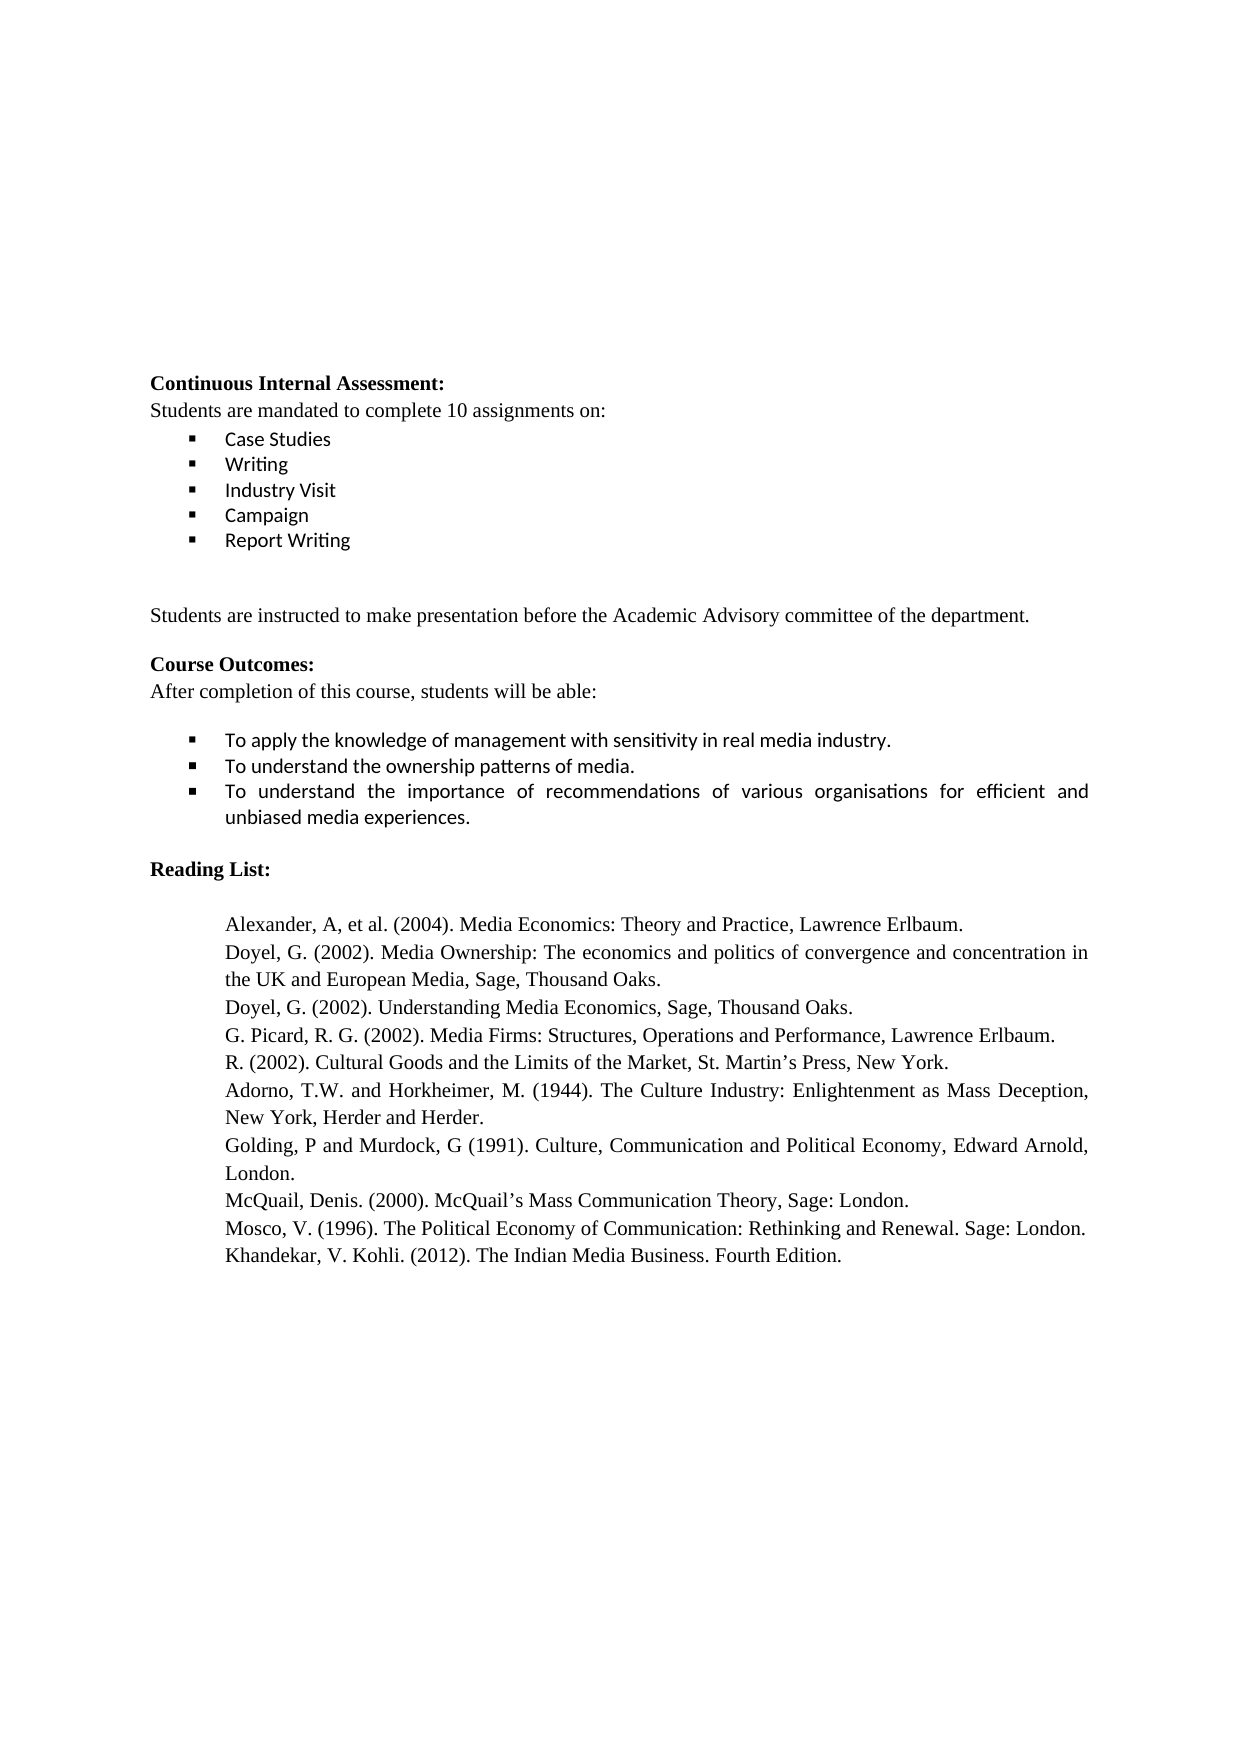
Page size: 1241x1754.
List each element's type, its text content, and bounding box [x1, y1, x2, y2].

text Continuous Internal Assessment: [150, 371, 1090, 395]
text Alexander, A, et al. (2004). Media Economics: Theory and Practice, Lawrence Erlbaum. [225, 912, 1090, 936]
text R. (2002). Cultural Goods and the Limits of the Market, St. Martin’s Press, New York. [225, 1050, 1090, 1074]
text Doyel, G. (2002). Media Ownership: The economics and politics of convergence and concentration in the UK and European Media, Sage, Thousand Oaks. [225, 940, 1090, 991]
text After completion of this course, students will be able: [150, 679, 1090, 703]
list Campaign [187, 502, 1090, 528]
list To apply the knowledge of management with sensitivity in real media industry. [187, 728, 1090, 753]
text Students are mandated to complete 10 assignments on: [150, 398, 1090, 422]
text Students are instructed to make presentation before the Academic Advisory committee of the department. [150, 603, 1090, 627]
text Mosco, V. (1996). The Political Economy of Communication: Rethinking and Renewal. Sage: London. [225, 1216, 1090, 1240]
list Report Writing [187, 528, 1090, 553]
text Reading List: [150, 857, 1090, 881]
text Doyel, G. (2002). Understanding Media Economics, Sage, Thousand Oaks. [225, 995, 1090, 1019]
list Industry Visit [187, 477, 1090, 502]
list Case Studies [187, 426, 1090, 451]
list To understand the ownership patterns of media. [187, 753, 1090, 778]
text Golding, P and Murdock, G (1991). Culture, Communication and Political Economy, Edward Arnold, London. [225, 1133, 1090, 1184]
text Course Outcomes: [150, 652, 1090, 676]
list Writing [187, 451, 1090, 477]
text G. Picard, R. G. (2002). Media Firms: Structures, Operations and Performance, Lawrence Erlbaum. [225, 1022, 1090, 1047]
list To understand the importance of recommendations of various organisations for efficient and unbiased media experiences. [187, 778, 1090, 829]
text Adorno, T.W. and Horkheimer, M. (1944). The Culture Industry: Enlightenment as Mass Deception, New York, Herder and Herder. [225, 1078, 1090, 1129]
text McQuail, Denis. (2000). McQuail’s Mass Communication Theory, Sage: London. [225, 1188, 1090, 1212]
text Khandekar, V. Kohli. (2012). The Indian Media Business. Fourth Edition. [225, 1243, 1090, 1267]
